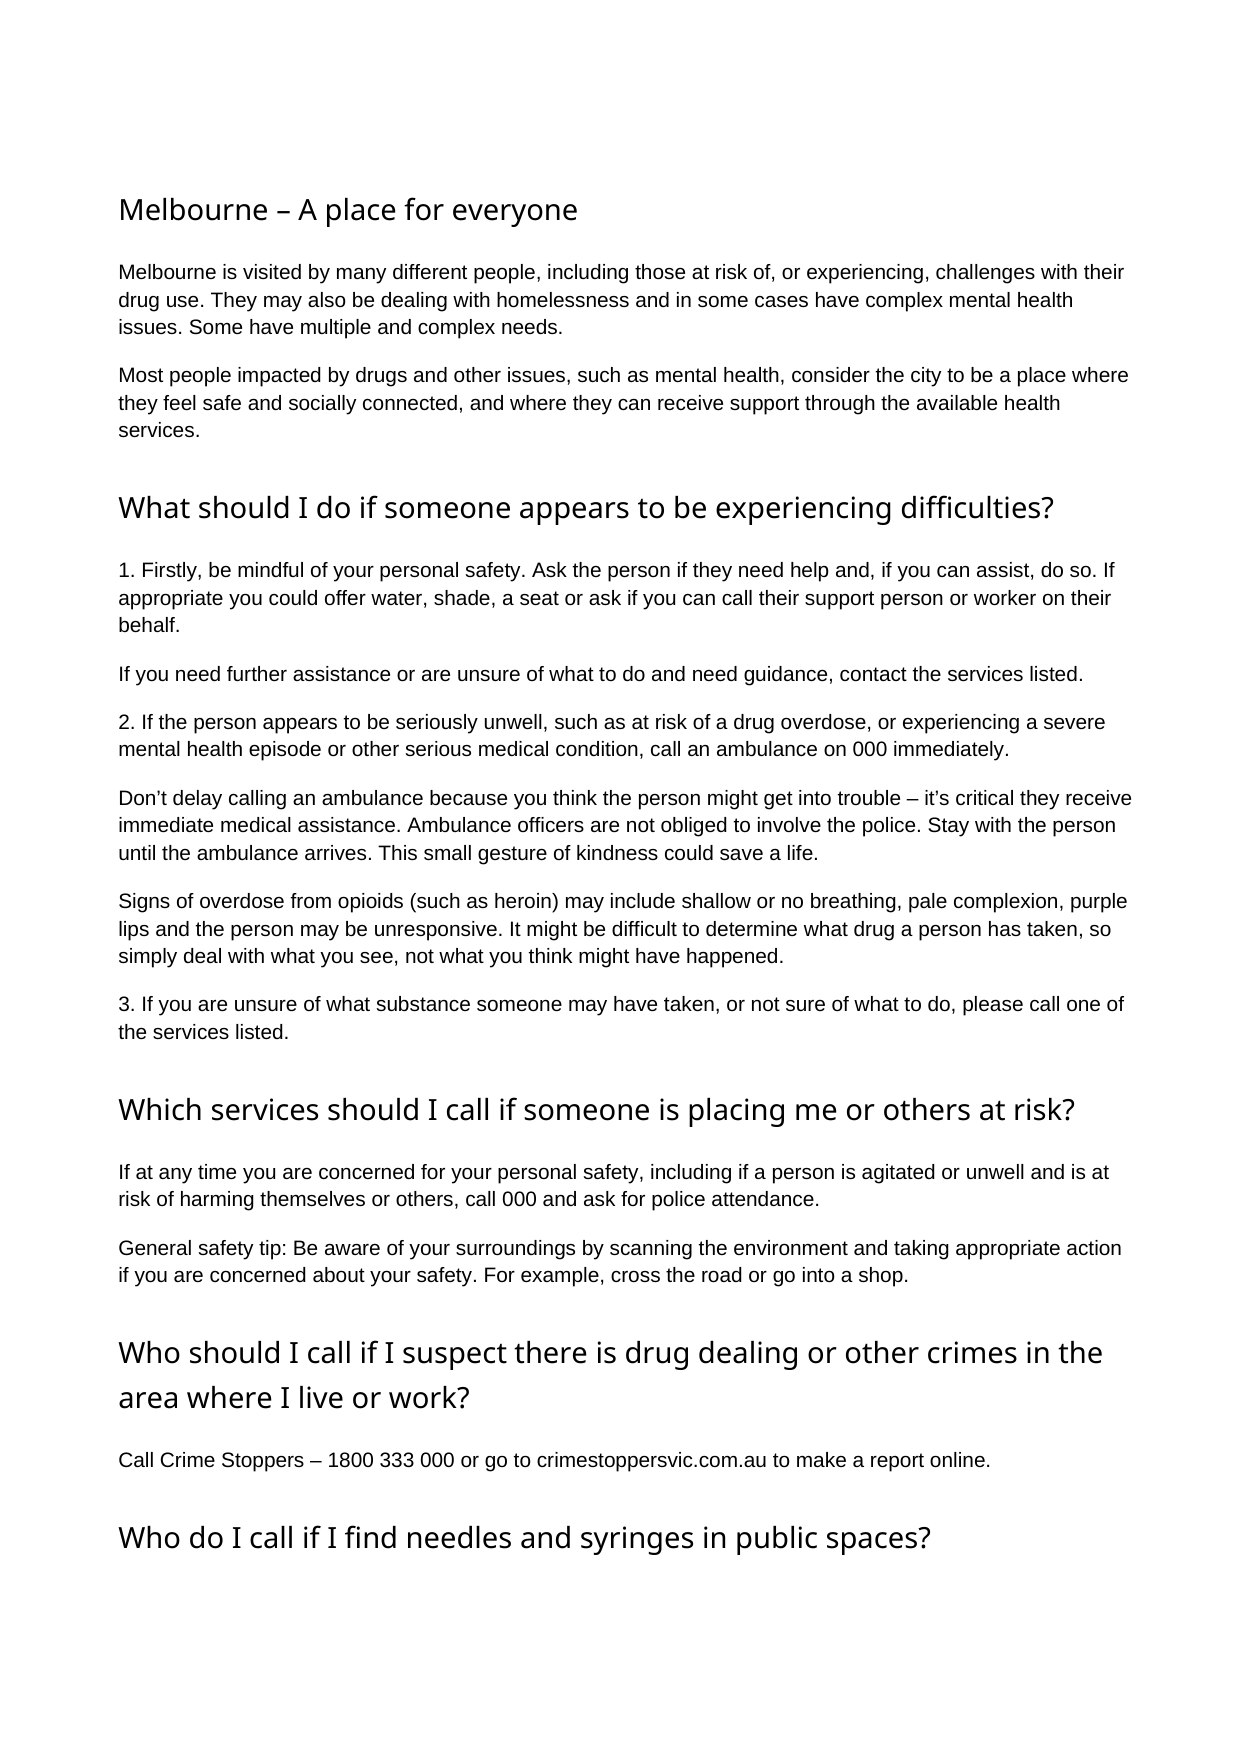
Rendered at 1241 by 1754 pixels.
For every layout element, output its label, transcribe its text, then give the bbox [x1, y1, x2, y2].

text If you need further assistance or are unsure of what to do and need guidance, contact the services listed. [118, 661, 1137, 685]
text If at any time you are concerned for your personal safety, including if a person is agitated or unwell and is at risk of harming themselves or others, call 000 and ask for police attendance. [118, 1159, 1137, 1211]
subtitle What should I do if someone appears to be experiencing difficulties? [118, 487, 1137, 527]
text Melbourne is visited by many different people, including those at risk of, or experiencing, challenges with their drug use. They may also be dealing with homelessness and in some cases have complex mental health issues. Some have multiple and complex needs. [118, 260, 1137, 339]
text Don’t delay calling an ambulance because you think the person might get into trouble – it’s critical they receive immediate medical assistance. Ambulance officers are not obliged to involve the police. Stay with the person until the ambulance arrives. This small gesture of kindness could save a life. [118, 786, 1137, 864]
text Call Crime Stoppers – 1800 333 000 or go to crimestoppersvic.com.au to make a report online. [118, 1448, 1137, 1472]
text 2. If the person appears to be seriously unwell, such as at risk of a drug overdose, or experiencing a severe mental health episode or other serious medical condition, call an ambulance on 000 immediately. [118, 710, 1137, 761]
text Signs of overdose from opioids (such as heroin) may include shallow or no breathing, pale complexion, purple lips and the person may be unresponsive. It might be difficult to determine what drug a person has taken, so simply deal with what you see, not what you think might have happened. [118, 889, 1137, 968]
subtitle Who do I call if I find needles and syringes in public spaces? [118, 1517, 1137, 1557]
text General safety tip: Be aware of your surroundings by scanning the environment and taking appropriate action if you are concerned about your safety. For example, cross the road or go into a shop. [118, 1235, 1137, 1287]
subtitle Which services should I call if someone is placing me or others at risk? [118, 1089, 1137, 1129]
subtitle Melbourne – A place for everyone [118, 189, 1137, 229]
subtitle Who should I call if I suspect there is drug dealing or other crimes in the area where I live or work? [118, 1332, 1137, 1417]
text 3. If you are unsure of what substance someone may have taken, or not sure of what to do, please call one of the services listed. [118, 992, 1137, 1044]
text Most people impacted by drugs and other issues, such as mental health, consider the city to be a place where they feel safe and socially connected, and where they can receive support through the available health services. [118, 363, 1137, 442]
text 1. Firstly, be mindful of your personal safety. Ask the person if they need help and, if you can assist, do so. If appropriate you could offer water, shade, a seat or ask if you can call their support person or worker on their behalf. [118, 558, 1137, 637]
